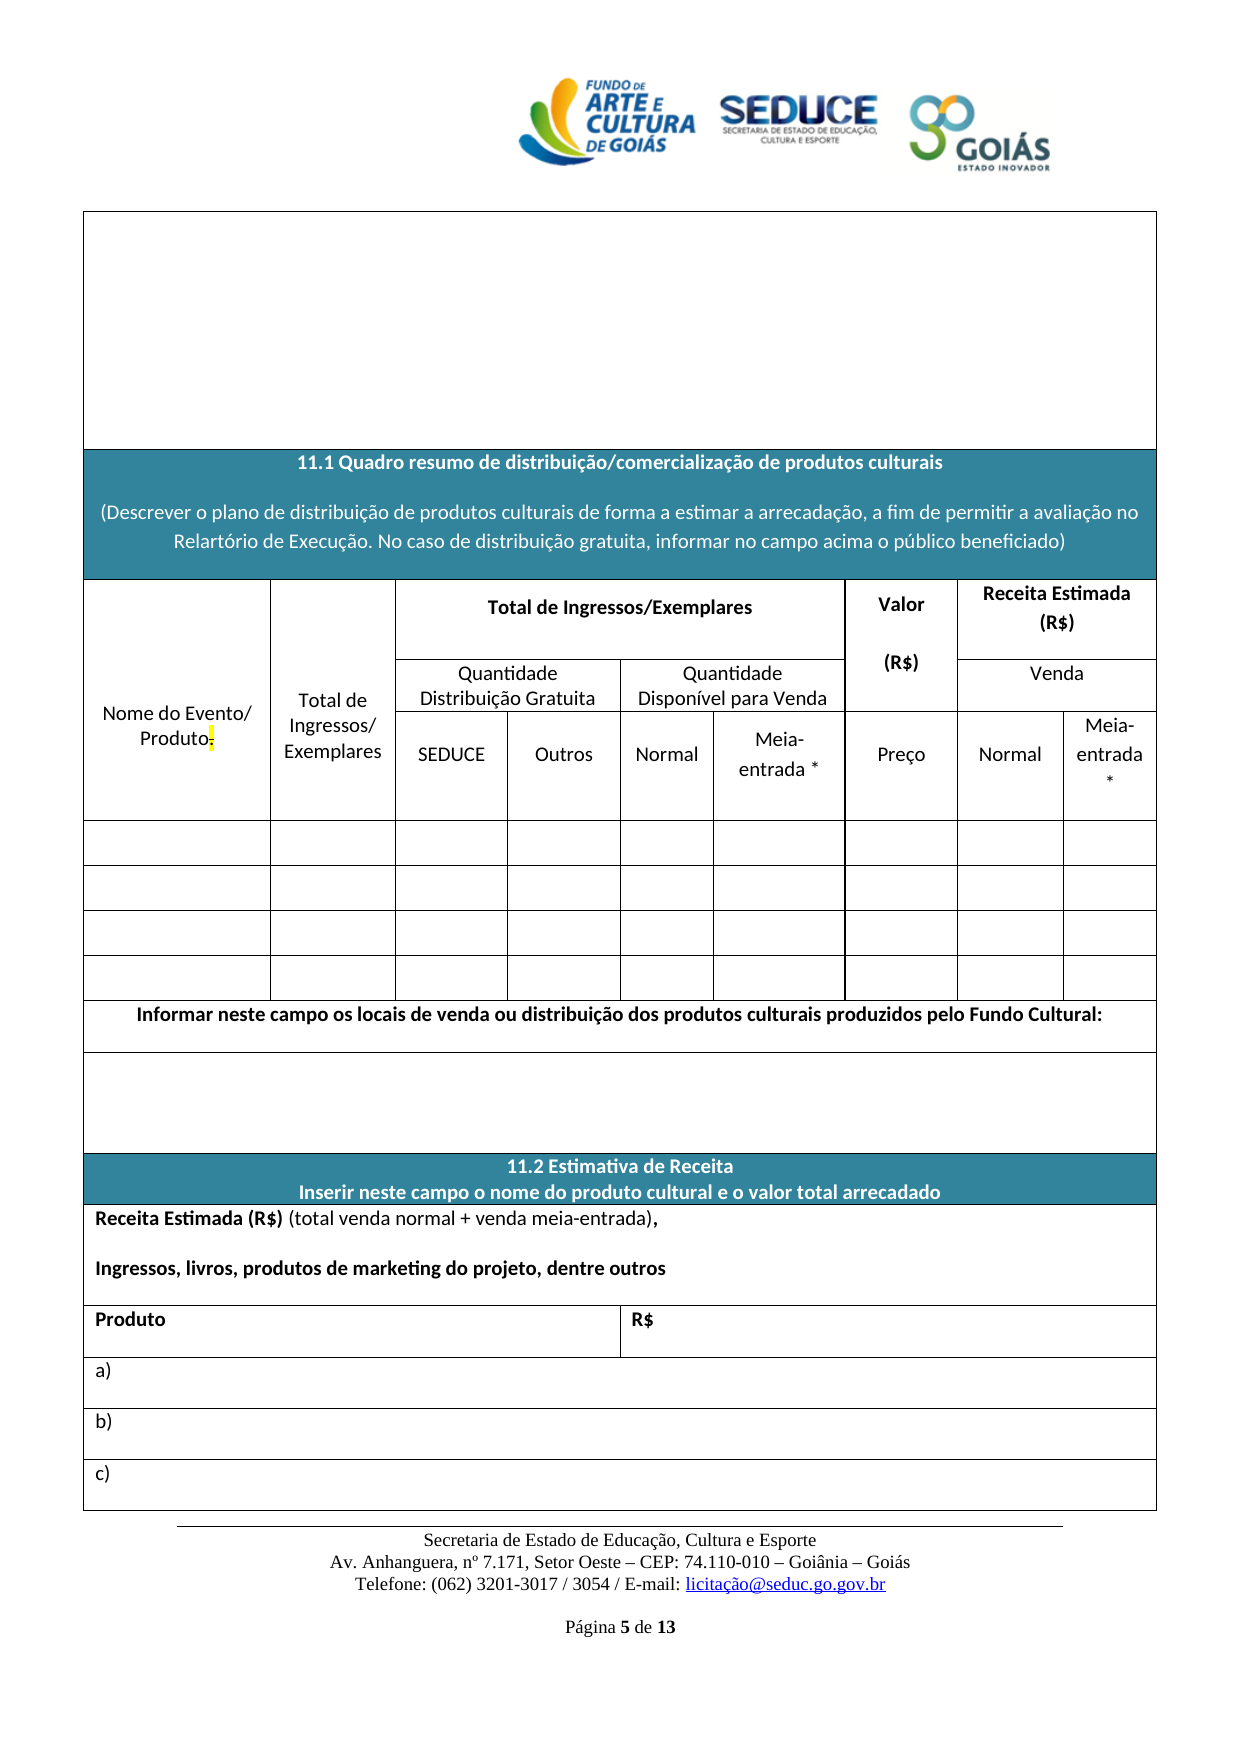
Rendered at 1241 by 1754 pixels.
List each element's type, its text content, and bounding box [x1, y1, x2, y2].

table_cell Normal [958, 712, 1063, 820]
table_cell [396, 956, 507, 1000]
table_cell c) [84, 1460, 1156, 1510]
table_cell [396, 821, 507, 865]
table_cell [621, 821, 713, 865]
table_cell Quantidade Distribuição Gratuita [396, 660, 620, 711]
table_cell [84, 956, 270, 1000]
table_cell [508, 821, 620, 865]
table_cell [714, 956, 844, 1000]
table_cell [621, 866, 713, 910]
table_cell [271, 911, 395, 955]
table_cell Total de Ingressos/ Exemplares [271, 580, 395, 820]
table_cell 11.1 Quadro resumo de distribuição/comercialização de produtos culturais (Descrever o plano de distribuição de produtos culturais de forma a estimar a arrecadação, a fim de permitir a avaliação no Relartório de Execução. No caso de distribuição gratuita, informar no campo acima o público beneficiado) [84, 450, 1156, 579]
table_cell [396, 866, 507, 910]
table_cell Meia-entrada * [1064, 712, 1156, 820]
table_cell Quantidade Disponível para Venda [621, 660, 844, 711]
table_cell [714, 911, 844, 955]
table_cell [1064, 956, 1156, 1000]
table_cell [1064, 821, 1156, 865]
table_cell [508, 866, 620, 910]
table_cell a) [84, 1358, 1156, 1408]
table_cell b) [84, 1409, 1156, 1459]
table_cell [271, 821, 395, 865]
table_cell [958, 866, 1063, 910]
table_cell [846, 956, 957, 1000]
table_cell Receita Estimada (R$) (total venda normal + venda meia-entrada), Ingressos, livros, produtos de marketing do projeto, dentre outros [84, 1205, 1156, 1305]
table_cell [1064, 911, 1156, 955]
table_cell [846, 821, 957, 865]
table_cell [846, 866, 957, 910]
table_cell [714, 866, 844, 910]
table_cell Nome do Evento/ Produto. [84, 580, 270, 820]
table_cell Produto [84, 1306, 620, 1357]
table_cell Receita Estimada (R$) [958, 580, 1156, 659]
table_cell [84, 911, 270, 955]
table_cell Valor Unitário (R$) [846, 580, 957, 711]
table_cell [396, 911, 507, 955]
table_cell [84, 212, 1156, 448]
table_cell [958, 821, 1063, 865]
table_cell [84, 1053, 1156, 1152]
table_cell R$ [621, 1306, 1156, 1357]
table_cell Outros [508, 712, 620, 820]
table_cell [84, 821, 270, 865]
table_cell Venda [958, 660, 1156, 711]
table_cell Meia-entrada * [714, 712, 844, 820]
table_cell [846, 911, 957, 955]
table_cell Total de Ingressos/Exemplares [396, 580, 844, 659]
table_cell [84, 866, 270, 910]
table_cell [958, 911, 1063, 955]
table_cell [1064, 866, 1156, 910]
table_cell [508, 956, 620, 1000]
table_cell 11.2 Estimativa de Receita Inserir neste campo o nome do produto cultural e o valor total arrecadado [84, 1154, 1156, 1204]
picture [498, 73, 1064, 187]
table_cell [271, 866, 395, 910]
table_cell Preço [846, 712, 957, 820]
table_cell Informar neste campo os locais de venda ou distribuição dos produtos culturais produzidos pelo Fundo Cultural: [84, 1001, 1156, 1052]
table_cell Normal [621, 712, 713, 820]
table_cell [621, 911, 713, 955]
table_cell [714, 821, 844, 865]
table_cell [508, 911, 620, 955]
table_cell [271, 956, 395, 1000]
table_cell [621, 956, 713, 1000]
table_cell SEDUCE [396, 712, 507, 820]
table_cell [958, 956, 1063, 1000]
